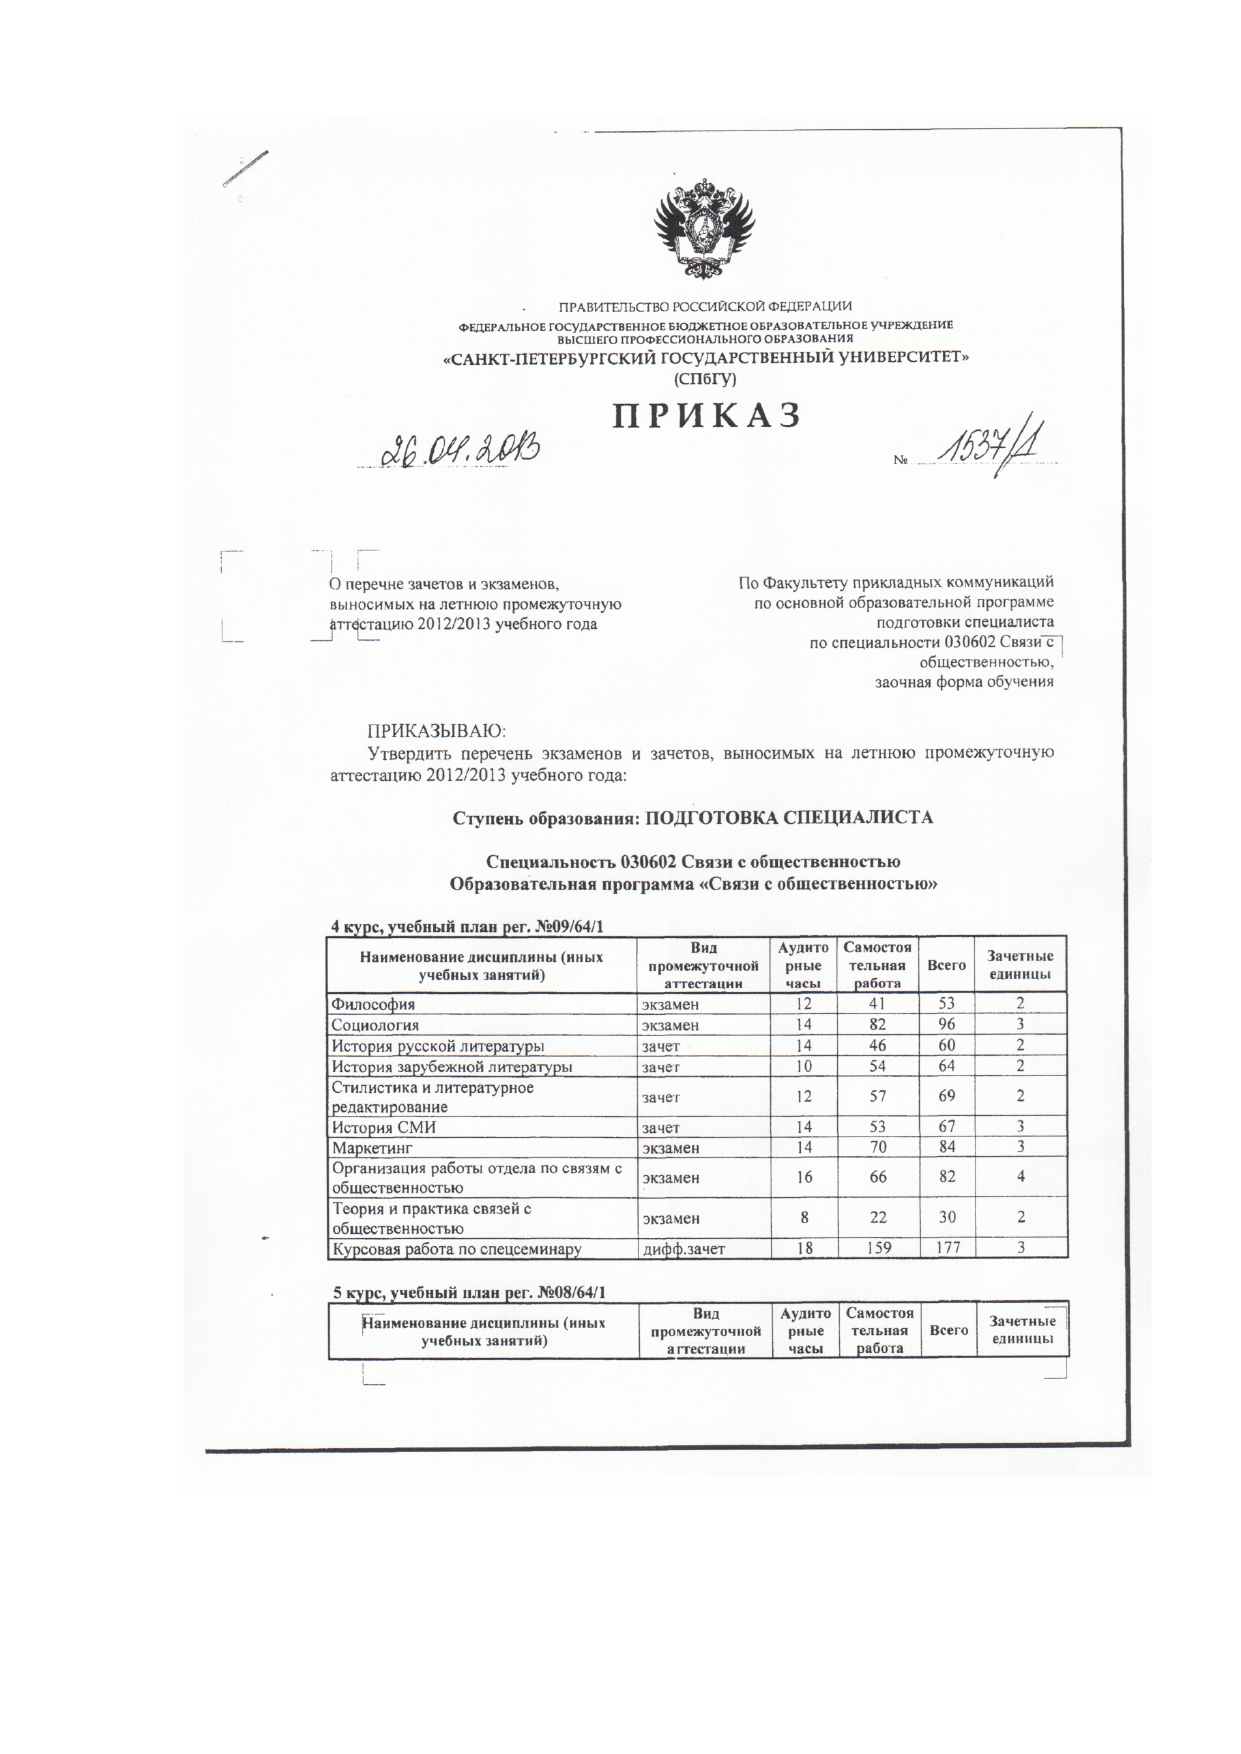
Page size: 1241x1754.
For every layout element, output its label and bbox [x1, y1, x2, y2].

picture [177, 118, 1152, 1497]
